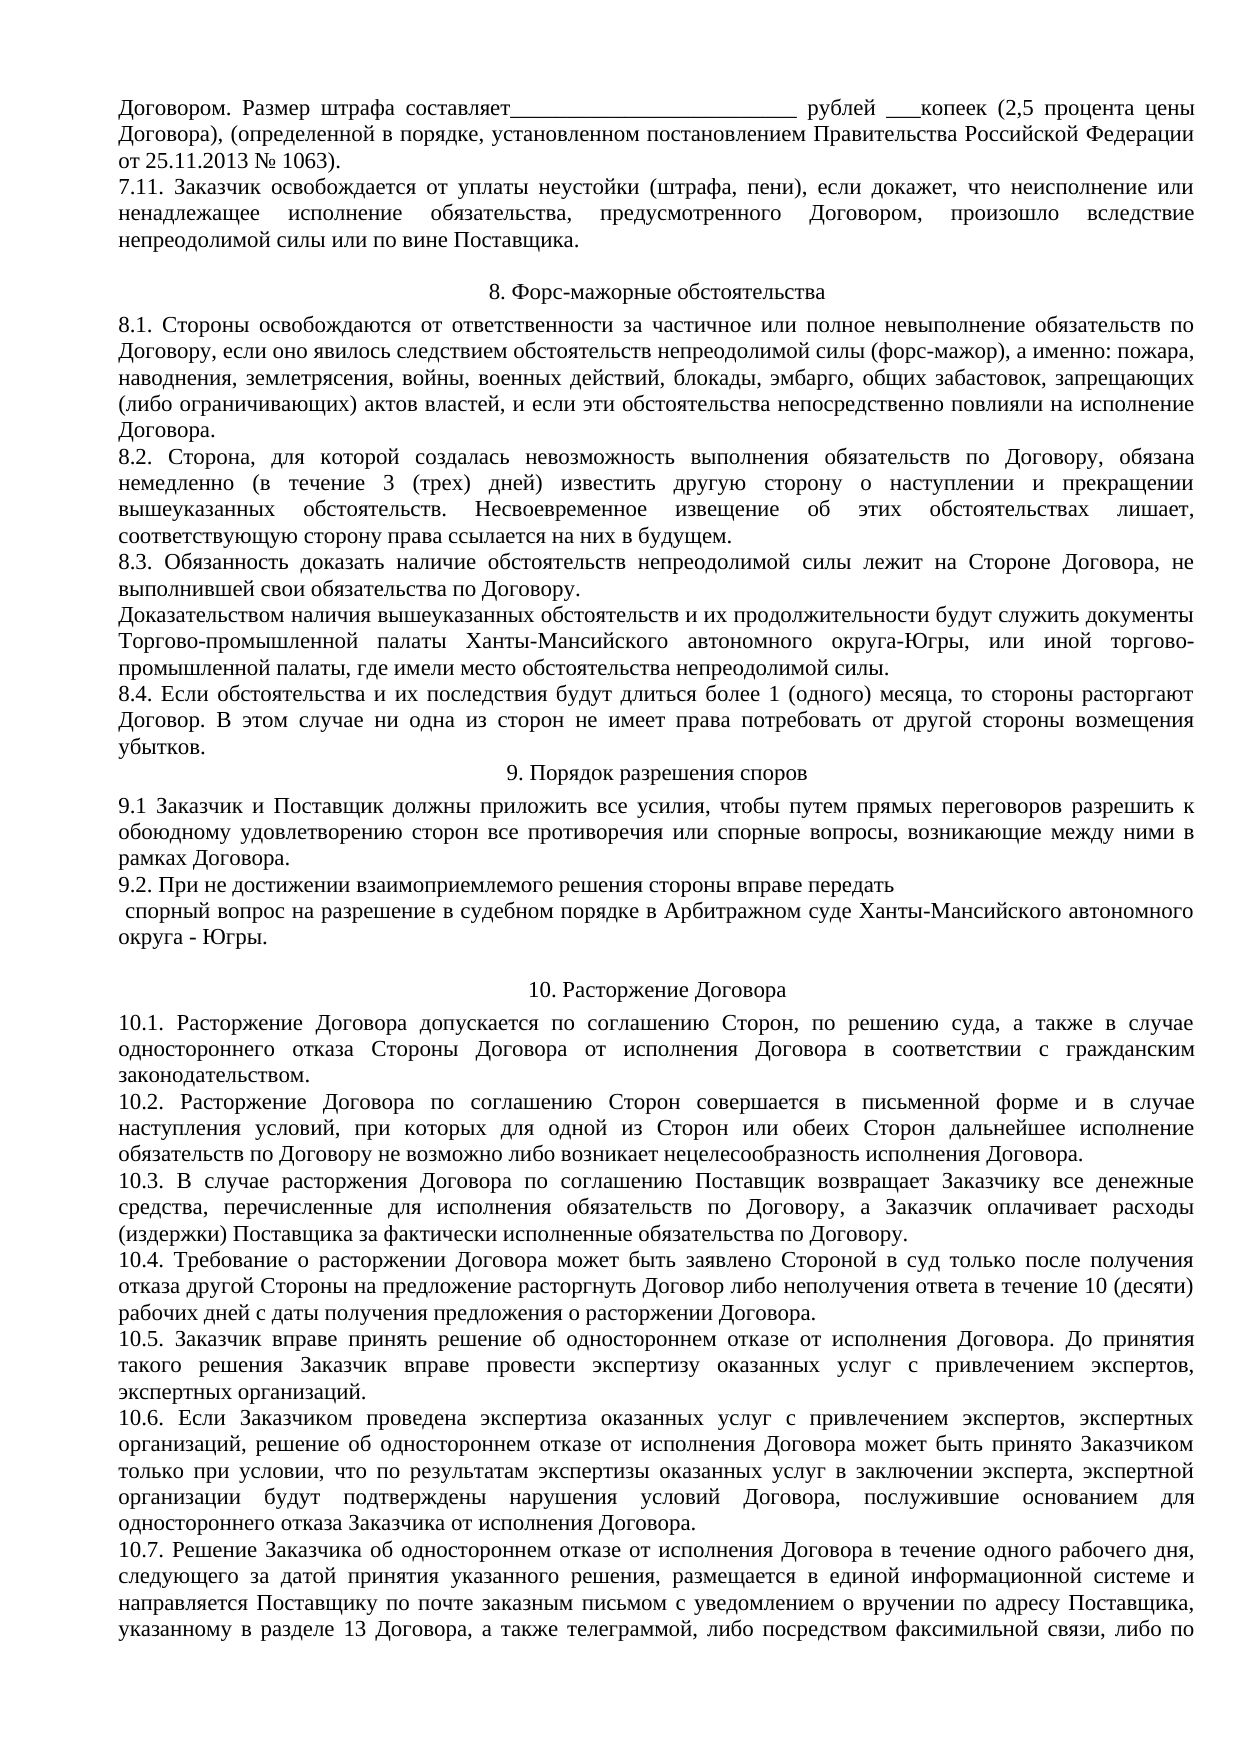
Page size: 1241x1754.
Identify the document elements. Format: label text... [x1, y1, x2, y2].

text Доказательством наличия вышеуказанных обстоятельств и их продолжительности будут служить документы Торгово-промышленной палаты Ханты-Мансийского автономного округа-Югры, или иной торгово-промышленной палаты, где имели место обстоятельства непреодолимой силы. [118, 601, 1196, 680]
text 7.11. Заказчик освобождается от уплаты неустойки (штрафа, пени), если докажет, что неисполнение или ненадлежащее исполнение обязательства, предусмотренного Договором, произошло вследствие непреодолимой силы или по вине Поставщика. [118, 173, 1196, 252]
text 10.2. Расторжение Договора по соглашению Сторон совершается в письменной форме и в случае наступления условий, при которых для одной из Сторон или обеих Сторон дальнейшее исполнение обязательств по Договору не возможно либо возникает нецелесообразность исполнения Договора. [118, 1088, 1196, 1167]
text 10.4. Требование о расторжении Договора может быть заявлено Стороной в суд только после получения отказа другой Стороны на предложение расторгнуть Договор либо неполучения ответа в течение 10 (десяти) рабочих дней с даты получения предложения о расторжении Договора. [118, 1246, 1196, 1325]
text 8.4. Если обстоятельства и их последствия будут длиться более 1 (одного) месяца, то стороны расторгают Договор. В этом случае ни одна из сторон не имеет права потребовать от другой стороны возмещения убытков. [118, 680, 1196, 759]
text 10. Расторжение Договора [118, 976, 1196, 1002]
text 10.3. В случае расторжения Договора по соглашению Поставщик возвращает Заказчику все денежные средства, перечисленные для исполнения обязательств по Договору, а Заказчик оплачивает расходы (издержки) Поставщика за фактически исполненные обязательства по Договору. [118, 1167, 1196, 1246]
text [118, 94, 1196, 173]
text 8.1. Стороны освобождаются от ответственности за частичное или полное невыполнение обязательств по Договору, если оно явилось следствием обстоятельств непреодолимой силы (форс-мажор), а именно: пожара, наводнения, землетрясения, войны, военных действий, блокады, эмбарго, общих забастовок, запрещающих (либо ограничивающих) актов властей, и если эти обстоятельства непосредственно повлияли на исполнение Договора. [118, 311, 1196, 443]
text 8.3. Обязанность доказать наличие обстоятельств непреодолимой силы лежит на Стороне Договора, не выполнившей свои обязательства по Договору. [118, 548, 1196, 601]
text 9. Порядок разрешения споров [118, 759, 1196, 785]
text 9.2. При не достижении взаимоприемлемого решения стороны вправе передать [118, 871, 1196, 897]
text 10.1. Расторжение Договора допускается по соглашению Сторон, по решению суда, а также в случае одностороннего отказа Стороны Договора от исполнения Договора в соответствии с гражданским законодательством. [118, 1009, 1196, 1088]
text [118, 1536, 1196, 1641]
text спорный вопрос на разрешение в судебном порядке в Арбитражном суде Ханты-Мансийского автономного округа - Югры. [118, 897, 1196, 950]
text 10.5. Заказчик вправе принять решение об одностороннем отказе от исполнения Договора. До принятия такого решения Заказчик вправе провести экспертизу оказанных услуг с привлечением экспертов, экспертных организаций. [118, 1325, 1196, 1404]
text 8. Форс-мажорные обстоятельства [118, 278, 1196, 305]
text 9.1 Заказчик и Поставщик должны приложить все усилия, чтобы путем прямых переговоров разрешить к обоюдному удовлетворению сторон все противоречия или спорные вопросы, возникающие между ними в рамках Договора. [118, 792, 1196, 871]
text 10.6. Если Заказчиком проведена экспертиза оказанных услуг с привлечением экспертов, экспертных организаций, решение об одностороннем отказе от исполнения Договора может быть принято Заказчиком только при условии, что по результатам экспертизы оказанных услуг в заключении эксперта, экспертной организации будут подтверждены нарушения условий Договора, послужившие основанием для одностороннего отказа Заказчика от исполнения Договора. [118, 1404, 1196, 1536]
text 8.2. Сторона, для которой создалась невозможность выполнения обязательств по Договору, обязана немедленно (в течение 3 (трех) дней) известить другую сторону о наступлении и прекращении вышеуказанных обстоятельств. Несвоевременное извещение об этих обстоятельствах лишает, соответствующую сторону права ссылается на них в будущем. [118, 443, 1196, 548]
